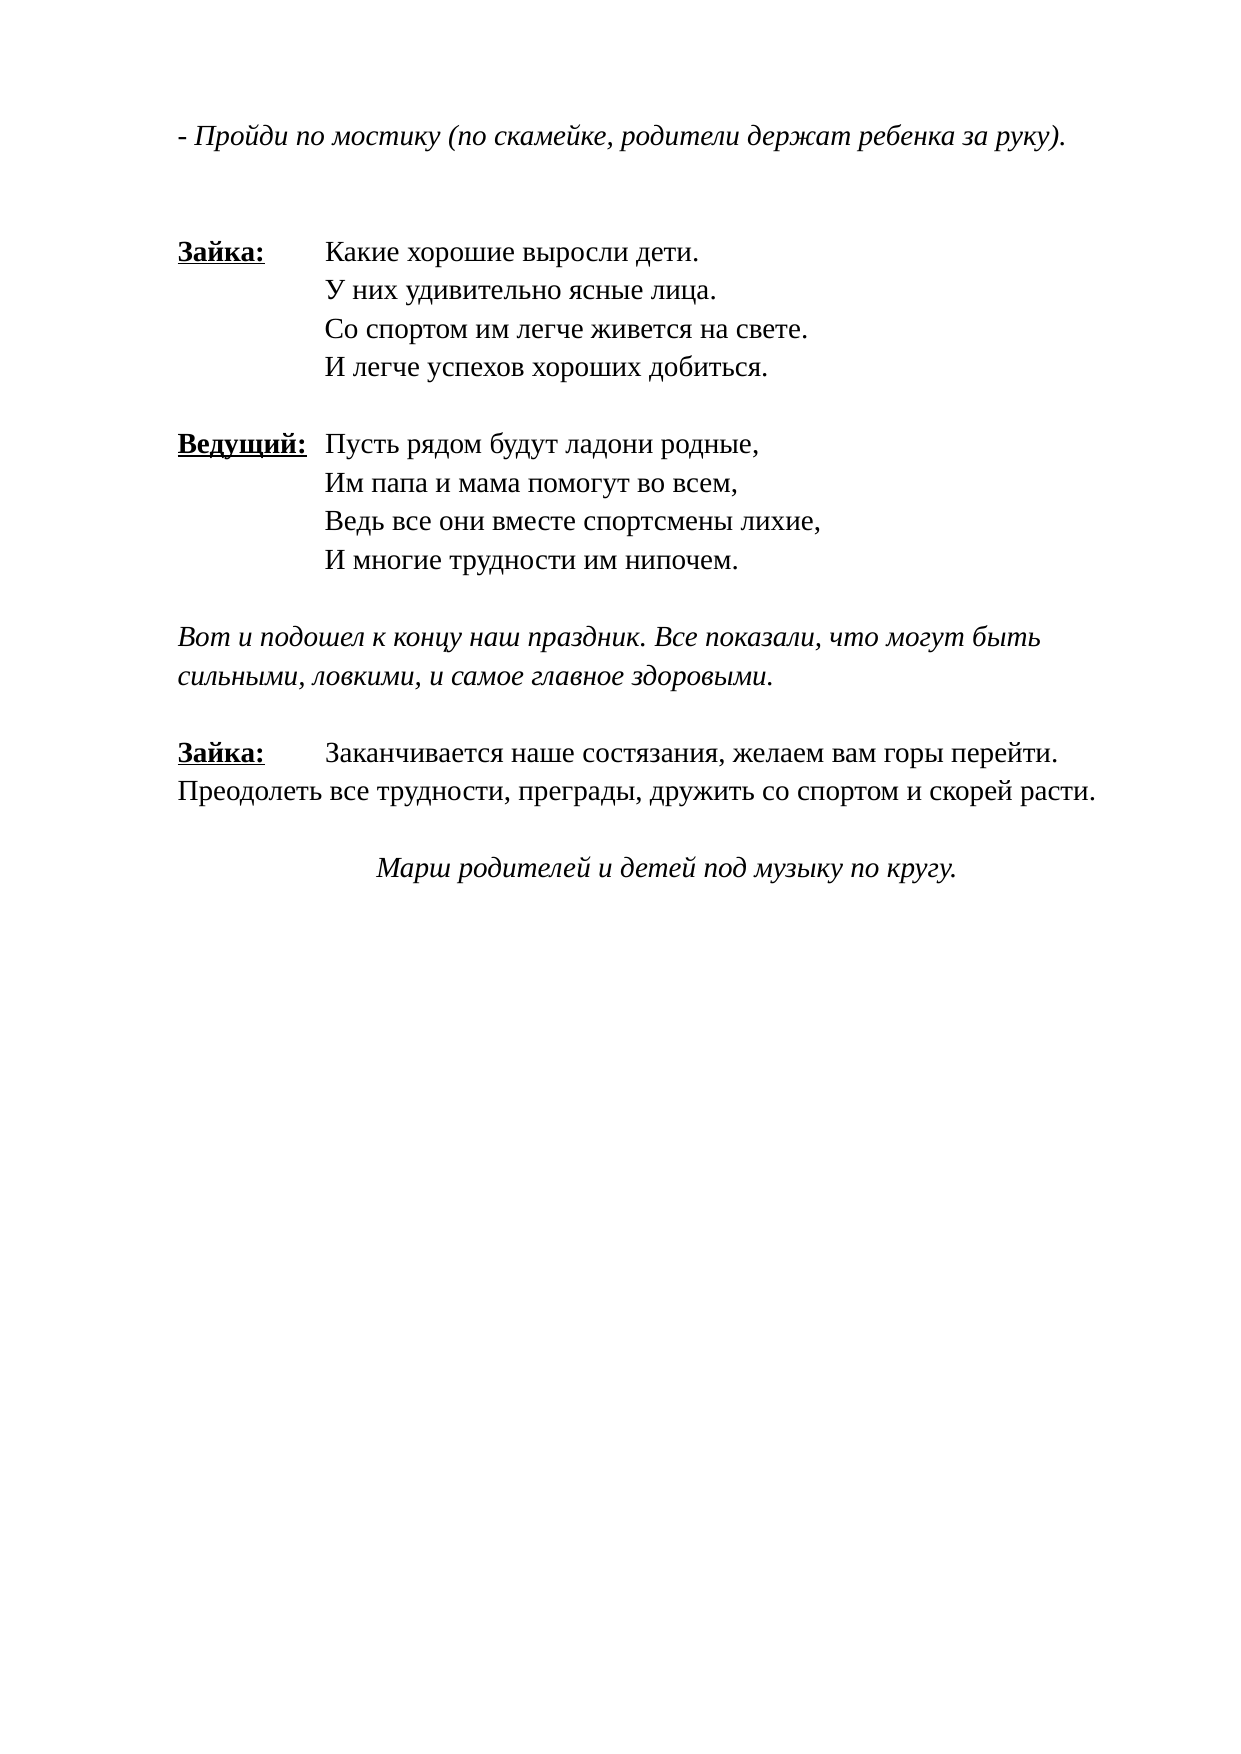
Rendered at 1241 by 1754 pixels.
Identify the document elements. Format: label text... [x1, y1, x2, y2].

text Преодолеть все трудности, преграды, дружить со спортом и скорей расти. [177, 773, 1152, 807]
text Ведущий: Пусть рядом будут ладони родные, [177, 426, 1152, 460]
text И легче успехов хороших добиться. [251, 349, 1152, 383]
text Им папа и мама помогут во всем, [251, 465, 1152, 498]
text Зайка: Какие хорошие выросли дети. [177, 234, 1152, 267]
text Вот и подошел к концу наш праздник. Все показали, что могут быть сильными, ловкими, и самое главное здоровыми. [177, 619, 1152, 691]
text И многие трудности им нипочем. [251, 542, 1152, 576]
text Марш родителей и детей под музыку по кругу. [177, 850, 1152, 884]
text У них удивительно ясные лица. [251, 272, 1152, 306]
text Ведь все они вместе спортсмены лихие, [251, 503, 1152, 537]
text - Пройди по мостику (по скамейке, родители держат ребенка за руку). [177, 118, 1152, 152]
text Зайка: Заканчивается наше состязания, желаем вам горы перейти. [177, 735, 1152, 768]
text Со спортом им легче живется на свете. [251, 311, 1152, 344]
